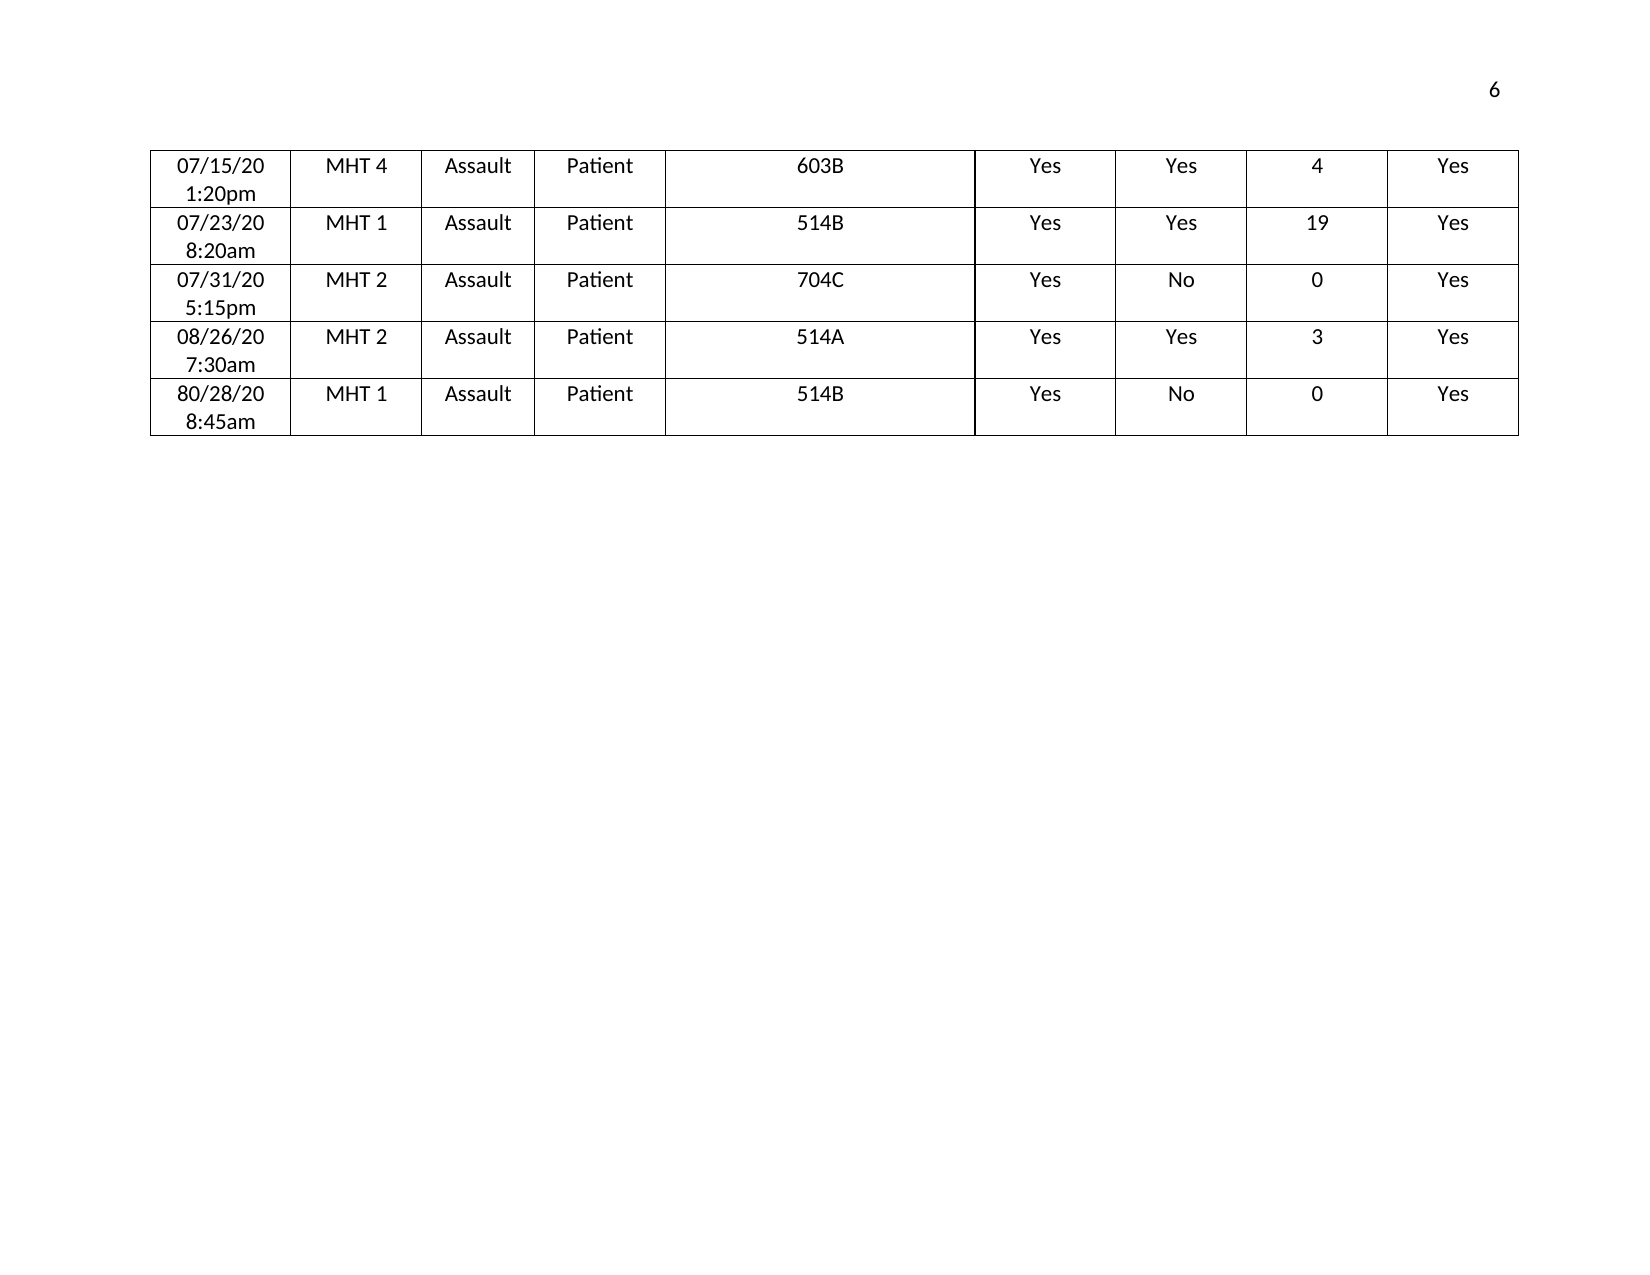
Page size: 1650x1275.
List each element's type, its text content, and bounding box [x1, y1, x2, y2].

table_cell Yes [1388, 208, 1518, 264]
table_cell 07/31/20 5:15pm [151, 265, 290, 321]
table_cell Patient [535, 379, 665, 435]
table_cell Assault [422, 151, 534, 207]
table_cell 4 [1247, 151, 1387, 207]
table_cell 514B [666, 208, 974, 264]
table_cell 514A [666, 322, 974, 378]
table_cell Patient [535, 151, 665, 207]
table_cell 704C [666, 265, 974, 321]
table_cell Assault [422, 379, 534, 435]
table_cell MHT 1 [291, 208, 421, 264]
table_cell Yes [976, 208, 1115, 264]
table_cell 07/15/20 1:20pm [151, 151, 290, 207]
table_cell No [1116, 265, 1246, 321]
table_cell Assault [422, 322, 534, 378]
table_cell Yes [1388, 322, 1518, 378]
table_cell 19 [1247, 208, 1387, 264]
table_cell Yes [976, 379, 1115, 435]
table_cell Assault [422, 208, 534, 264]
table_cell Yes [976, 322, 1115, 378]
table_cell 08/26/20 7:30am [151, 322, 290, 378]
table_cell MHT 2 [291, 322, 421, 378]
table_cell Assault [422, 265, 534, 321]
table_cell MHT 2 [291, 265, 421, 321]
table_cell Yes [976, 151, 1115, 207]
table_cell MHT 4 [291, 151, 421, 207]
table_cell Patient [535, 322, 665, 378]
table_cell Yes [1388, 265, 1518, 321]
table_cell No [1116, 379, 1246, 435]
table_cell Yes [1116, 208, 1246, 264]
table_cell Yes [1116, 322, 1246, 378]
table_cell 514B [666, 379, 974, 435]
table_cell 80/28/20 8:45am [151, 379, 290, 435]
table_cell 3 [1247, 322, 1387, 378]
table_cell Patient [535, 208, 665, 264]
table_cell MHT 1 [291, 379, 421, 435]
table_cell Yes [1116, 151, 1246, 207]
table_cell Patient [535, 265, 665, 321]
table_cell Yes [1388, 151, 1518, 207]
table_cell 0 [1247, 379, 1387, 435]
table_cell 0 [1247, 265, 1387, 321]
table_cell 603B [666, 151, 974, 207]
table_cell Yes [976, 265, 1115, 321]
table_cell Yes [1388, 379, 1518, 435]
table_cell 07/23/20 8:20am [151, 208, 290, 264]
